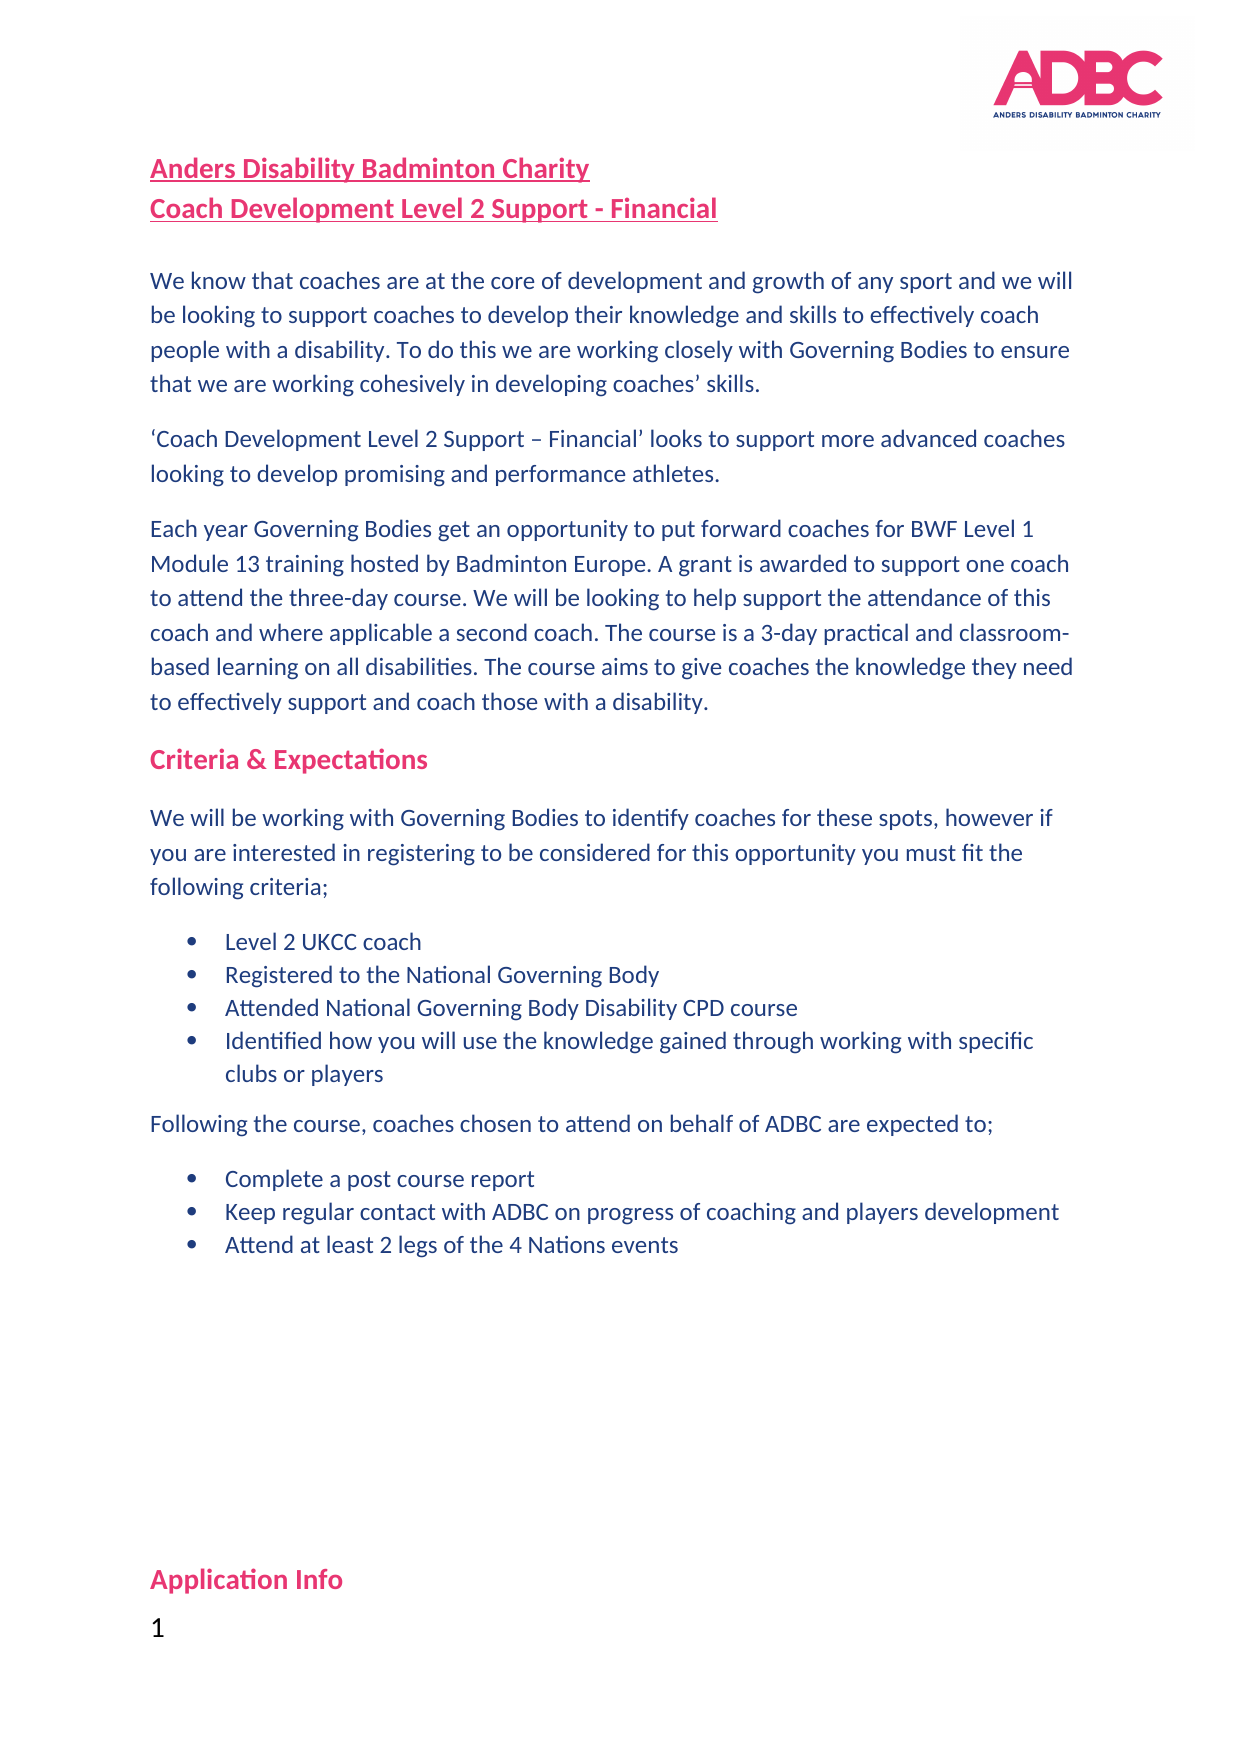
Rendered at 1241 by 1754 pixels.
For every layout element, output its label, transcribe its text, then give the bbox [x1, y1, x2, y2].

list Keep regular contact with ADBC on progress of coaching and players development [187, 1196, 1090, 1226]
list Complete a post course report [187, 1163, 1090, 1193]
text Anders Disability Badminton Charity [150, 150, 1090, 186]
list Registered to the National Governing Body [187, 959, 1090, 990]
text Coach Development Level 2 Support - Financial [150, 190, 1090, 226]
text Application Info [150, 1561, 1090, 1596]
text We will be working with Governing Bodies to identify coaches for these spots, however if you are interested in registering to be considered for this opportunity you must fit the following criteria; [150, 802, 1090, 902]
text Following the course, coaches chosen to attend on behalf of ADBC are expected to; [150, 1108, 1090, 1138]
text ‘Coach Development Level 2 Support – Financial’ looks to support more advanced coaches looking to develop promising and performance athletes. [150, 424, 1090, 489]
text We know that coaches are at the core of development and growth of any sport and we will be looking to support coaches to develop their knowledge and skills to effectively coach people with a disability. To do this we are working closely with Governing Bodies to ensure that we are working cohesively in developing coaches’ skills. [150, 265, 1090, 399]
text Criteria & Expectations [150, 741, 1090, 777]
list Attend at least 2 legs of the 4 Nations events [187, 1229, 1090, 1259]
list Identified how you will use the knowledge gained through working with specific clubs or players [187, 1025, 1090, 1089]
text Each year Governing Bodies get an opportunity to put forward coaches for BWF Level 1 Module 13 training hosted by Badminton Europe. A grant is awarded to support one coach to attend the three-day course. We will be looking to help support the attendance of this coach and where applicable a second coach. The course is a 3-day practical and classroom-based learning on all disabilities. The course aims to give coaches the knowledge they need to effectively support and coach those with a disability. [150, 513, 1090, 716]
list Level 2 UKCC coach [187, 926, 1090, 957]
list Attended National Governing Body Disability CPD course [187, 992, 1090, 1023]
picture [959, 16, 1195, 151]
